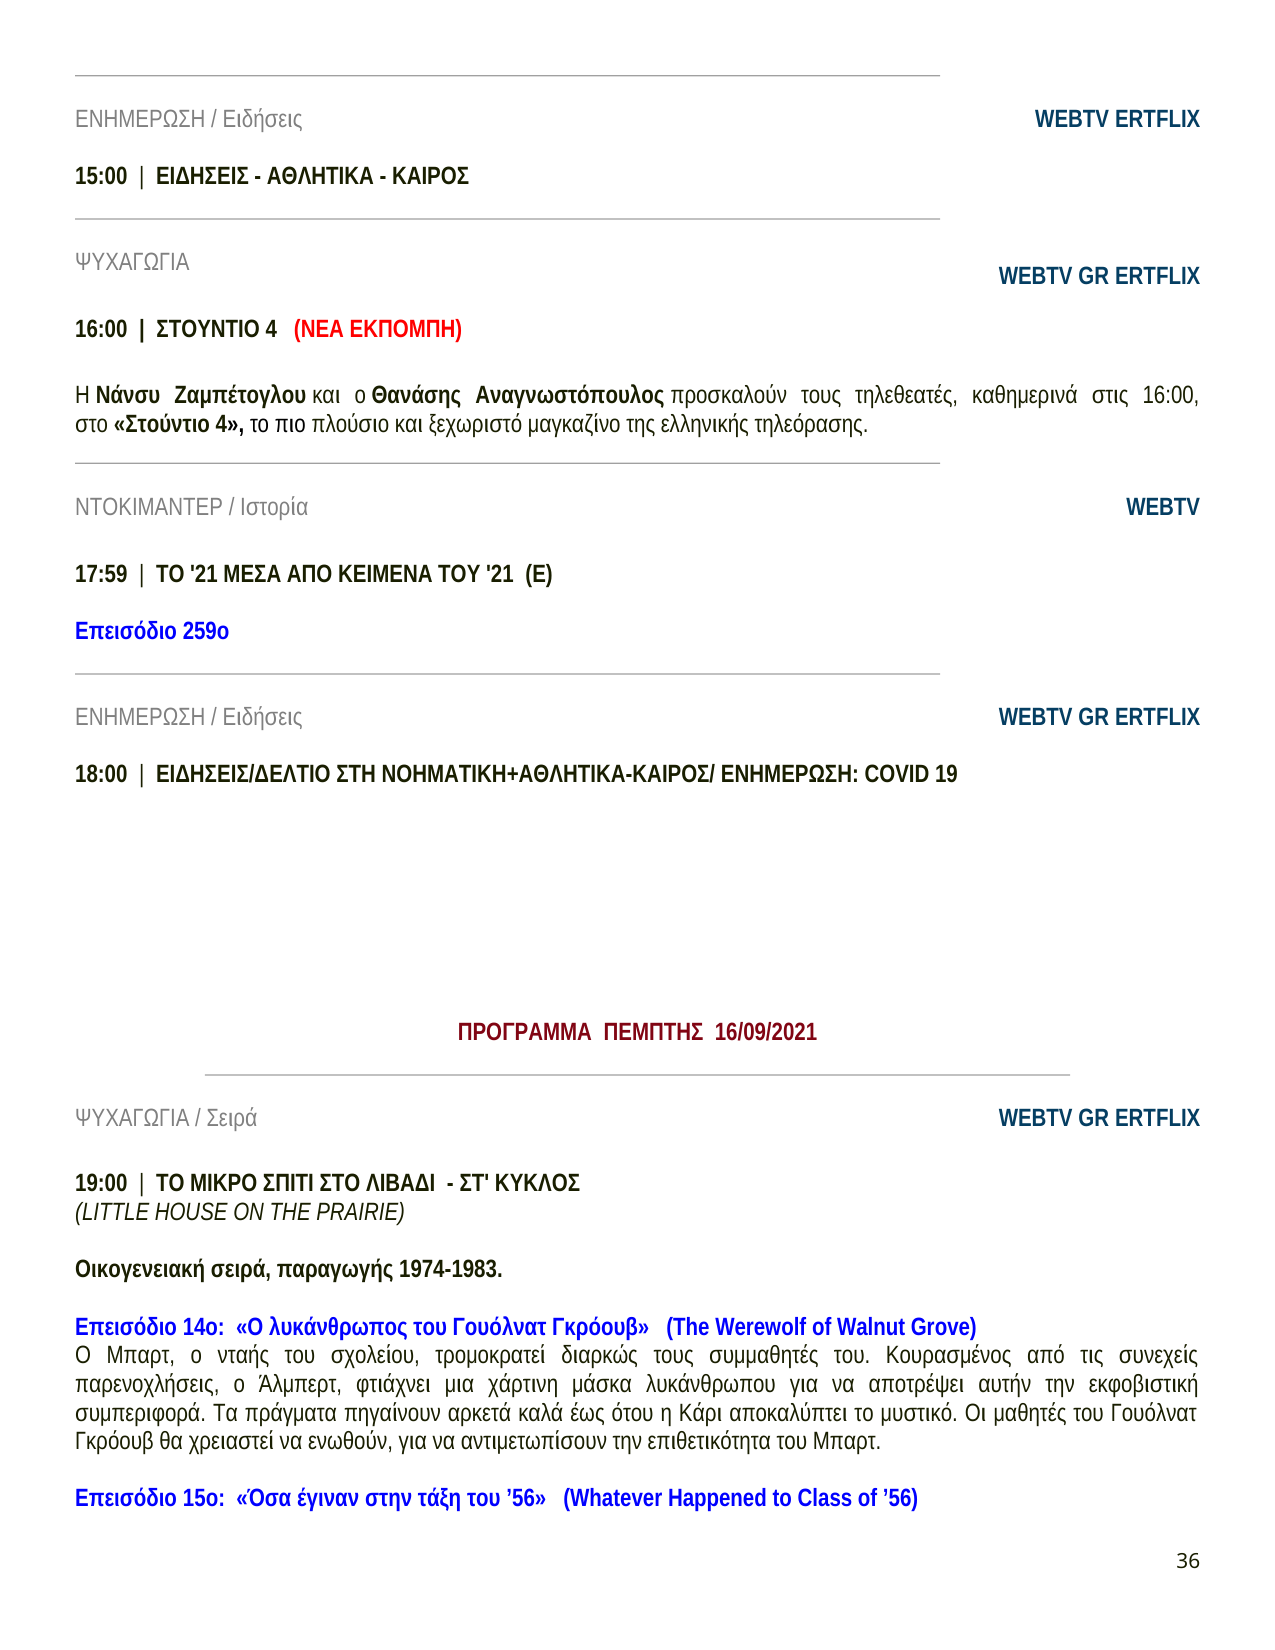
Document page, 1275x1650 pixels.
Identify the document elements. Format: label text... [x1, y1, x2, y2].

text Ο Μπαρτ, ο νταής του σχολείου, τρομοκρατεί διαρκώς τους συμμαθητές του. Κουρασμένος από τις συνεχείς παρενοχλήσεις, ο Άλμπερτ, φτιάχνει μια χάρτινη μάσκα λυκάνθρωπου για να αποτρέψει αυτήν την εκφοβιστική συμπεριφορά. Τα πράγματα πηγαίνουν αρκετά καλά έως ότου η Κάρι αποκαλύπτει το μυστικό. Οι μαθητές του Γουόλνατ Γκρόουβ θα χρειαστεί να ενωθούν, για να αντιμετωπίσουν την επιθετικότητα του Μπαρτ. [75, 1340, 1200, 1455]
text Οικογενειακή σειρά, παραγωγής 1974-1983. [75, 1226, 1200, 1283]
table_header WEBTV [638, 491, 1200, 520]
table_header ΝΤΟΚΙΜΑΝΤΕΡ / Ιστορία [75, 491, 637, 520]
text 15:00 | ΕΙΔΗΣΕΙΣ - ΑΘΛΗΤΙΚΑ - ΚΑΙΡΟΣ [75, 132, 1200, 247]
table_header WEBTV GR ERTFLIX [638, 247, 1200, 304]
text Η Νάνσυ Ζαμπέτογλου και ο Θανάσης Αναγνωστόπουλος προσκαλούν τους τηλεθεατές, καθημερινά στις 16:00, στο «Στούντιο 4», το πιο πλούσιο και ξεχωριστό μαγκαζίνο της ελληνικής τηλεόρασης. [75, 380, 1200, 438]
text 16:00 | ΣΤΟΥΝΤΙΟ 4 (ΝΕΑ ΕΚΠΟΜΠΗ) [75, 304, 1200, 343]
table_header ΕΝΗΜΕΡΩΣΗ / Ειδήσεις [75, 702, 637, 731]
table_header WEBTV GR ERTFLIX [638, 702, 1200, 731]
text ΠΡΟΓΡΑΜΜΑ ΠΕΜΠΤΗΣ 16/09/2021 [75, 1017, 1200, 1046]
table_header ΨΥΧΑΓΩΓΙΑ / Σειρά [75, 1103, 637, 1132]
table_header WEBTV ERTFLIX [638, 104, 1200, 132]
text 19:00 | ΤΟ ΜΙΚΡΟ ΣΠΙΤΙ ΣΤΟ ΛΙΒΑΔΙ - ΣΤ' ΚΥΚΛΟΣ [75, 1132, 1200, 1197]
table_header ΕΝΗΜΕΡΩΣΗ / Ειδήσεις [75, 104, 637, 132]
text Επεισόδιο 15o: «Όσα έγιναν στην τάξη του ’56» (Whatever Happened to Class of ’56) [75, 1483, 1200, 1512]
text 17:59 | ΤΟ '21 ΜΕΣΑ ΑΠΟ ΚΕΙΜΕΝΑ ΤΟΥ '21 (E) [75, 520, 1200, 616]
table_header WEBTV GR ERTFLIX [638, 1103, 1200, 1132]
text (LITTLE HOUSE ON THE PRAIRIE) [75, 1197, 1200, 1226]
table_header ΨΥΧΑΓΩΓΙΑ [75, 247, 637, 304]
text Επεισόδιο 259ο [75, 616, 1200, 645]
text Επεισόδιο 14o: «Ο λυκάνθρωπος του Γουόλνατ Γκρόουβ» (The Werewolf of Walnut Grove) [75, 1312, 1200, 1340]
text 18:00 | ΕΙΔΗΣΕΙΣ/ΔΕΛΤΙΟ ΣΤΗ ΝΟΗΜΑΤΙΚΗ+ΑΘΛΗΤΙΚΑ-ΚΑΙΡΟΣ/ ΕΝΗΜΕΡΩΣΗ: COVID 19 [75, 731, 1200, 788]
